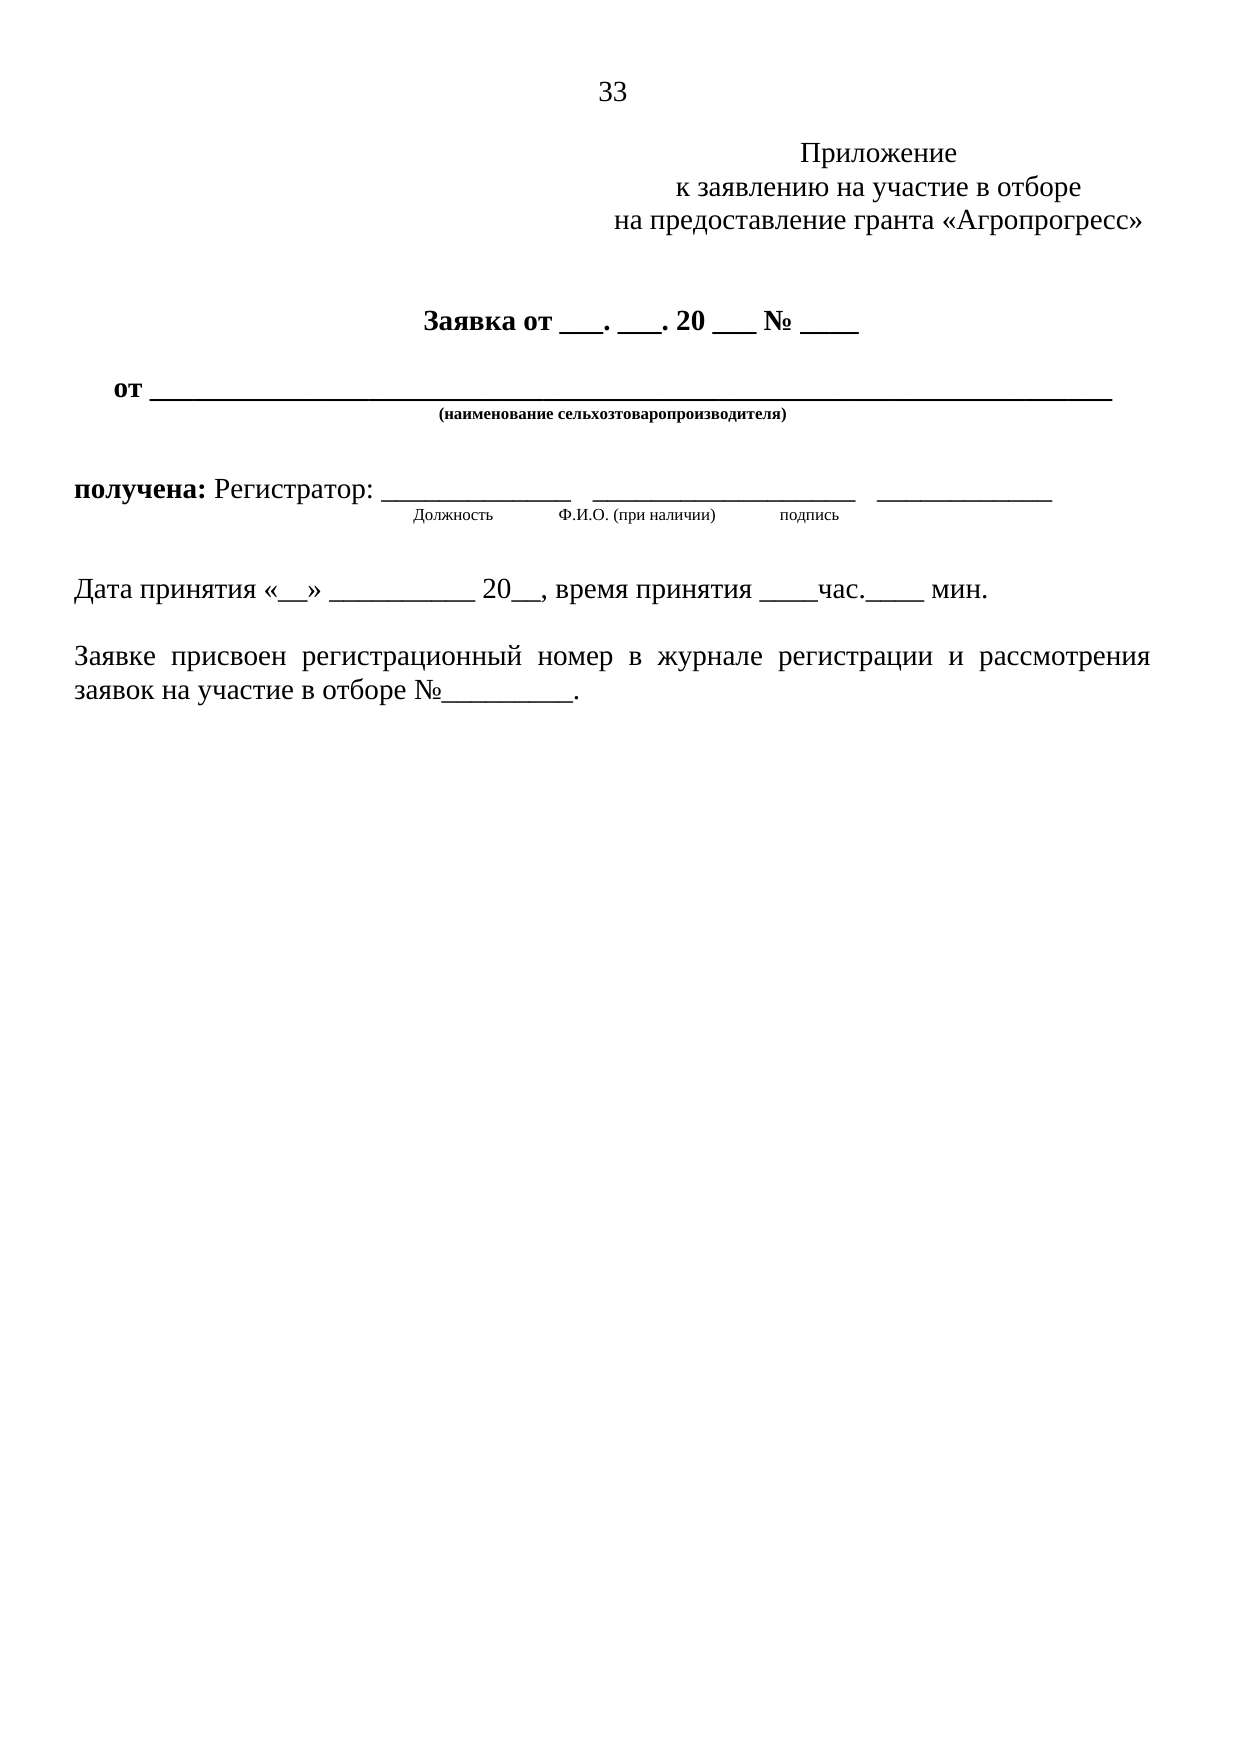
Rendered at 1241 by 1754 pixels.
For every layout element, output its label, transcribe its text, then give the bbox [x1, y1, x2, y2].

text от __________________________________________________________________ [74, 370, 1152, 404]
text получена: Регистратор: _____________ __________________ ____________ [74, 471, 1152, 504]
text Должность Ф.И.О. (при наличии) подпись [221, 504, 1152, 538]
text Дата принятия «__» __________ 20__, время принятия ____час.____ мин. [74, 571, 1152, 605]
text к заявлению на участие в отборе [605, 169, 1152, 202]
text Заявке присвоен регистрационный номер в журнале регистрации и рассмотрения заявок на участие в отборе №_________. [74, 638, 1152, 706]
text (наименование сельхозтоваропроизводителя) [74, 404, 1152, 437]
text на предоставление гранта «Агропрогресс» [605, 202, 1152, 236]
text Приложение [605, 135, 1152, 169]
text Заявка от ___. ___. 20 ___ № ____ [74, 303, 1152, 337]
